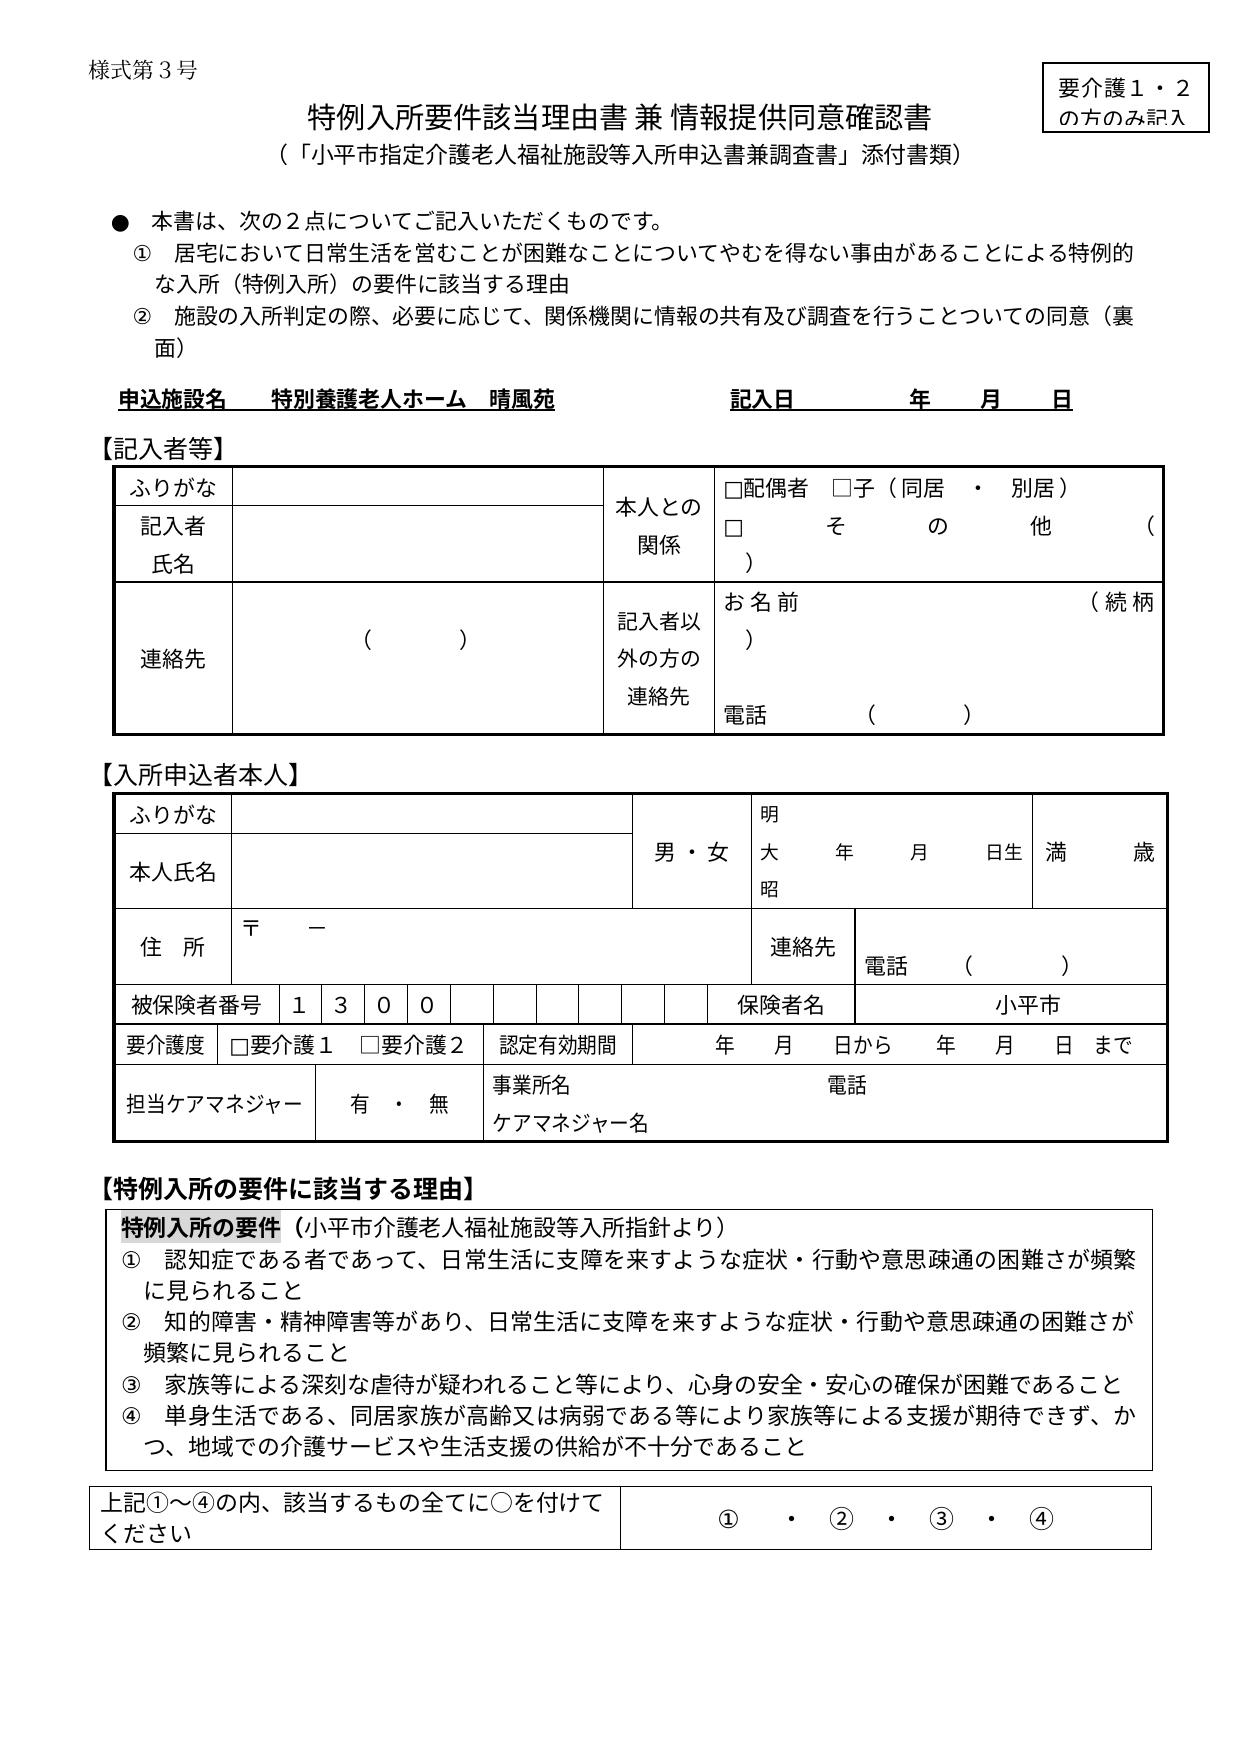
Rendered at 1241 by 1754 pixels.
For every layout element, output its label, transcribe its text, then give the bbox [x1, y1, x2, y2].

table_cell ３ [322, 985, 364, 1023]
table_header 本人との関係 [604, 468, 714, 581]
table_cell 連絡先 [116, 583, 232, 732]
table_cell ０ [365, 985, 407, 1023]
table_cell 本人氏名 [116, 834, 231, 907]
table_header □配偶者 □子（ 同居 ・ 別居 ） □その他（ ） [715, 468, 1162, 581]
table_cell [579, 985, 621, 1023]
text 申込施設名 特別養護老人ホーム 晴風苑 記入日 年 月 日 [89, 382, 1152, 414]
table_cell 事業所名 電話 ケアマネジャー名 [484, 1065, 1166, 1140]
table_cell １ [280, 985, 321, 1023]
table_cell 住 所 [116, 909, 231, 983]
table_cell [537, 985, 578, 1023]
table_cell 認定有効期間 [484, 1025, 632, 1064]
table_cell 要介護度 [116, 1025, 217, 1064]
text ① 居宅において日常生活を営むことが困難なことについてやむを得ない事由があることによる特例的な入所（特例入所）の要件に該当する理由 [132, 236, 1152, 299]
table_cell [665, 985, 707, 1023]
table_header ・ ② ・ ③ ・ ④ [621, 1487, 1151, 1549]
table_header ふりがな [116, 468, 232, 505]
table_cell [233, 506, 603, 581]
table_cell [622, 985, 664, 1023]
text 【特例入所の要件に該当する理由】 [89, 1173, 1152, 1204]
table_cell （ ） [233, 583, 603, 732]
table_header 上記①～④の内、該当するもの全てに○を付けてください [90, 1487, 620, 1549]
table_cell 電話 （ ） [856, 909, 1166, 983]
table_cell 被保険者番号 [116, 985, 279, 1023]
table_cell お名前 （続柄 ） 電話 （ ） [715, 583, 1162, 732]
text 【記入者等】 [89, 433, 1152, 465]
text ● 本書は、次の２点についてご記入いただくものです。 [111, 204, 1152, 236]
table_cell [494, 985, 536, 1023]
table_header [233, 468, 603, 505]
table_cell 連絡先 [752, 909, 854, 983]
table_cell 小平市 [856, 985, 1166, 1023]
table_cell [451, 985, 493, 1023]
table_cell 担当ケアマネジャー [116, 1065, 315, 1140]
table_cell ０ [408, 985, 450, 1023]
text 特例入所要件該当理由書 兼 情報提供同意確認書 [89, 94, 1152, 137]
table_cell 有 ・ 無 [316, 1065, 483, 1140]
text ② 施設の入所判定の際、必要に応じて、関係機関に情報の共有及び調査を行うことついての同意（裏面） [132, 299, 1152, 362]
table_cell □要介護１ □要介護２ [218, 1025, 483, 1064]
text （「小平市指定介護老人福祉施設等入所申込書兼調査書」添付書類） [89, 137, 1152, 170]
table_cell 〒 － [232, 909, 751, 983]
table_header ふりがな [116, 795, 231, 832]
table_header [232, 795, 632, 832]
table_cell [232, 834, 632, 907]
table_cell 年 月 日から 年 月 日 まで [633, 1025, 1166, 1064]
table_header 男 ・ 女 [633, 795, 751, 907]
table_cell 記入者 氏名 [116, 506, 232, 581]
text 【入所申込者本人】 [89, 756, 1222, 792]
table_header 明 大 年 月 日生 昭 [752, 795, 1032, 907]
table_cell 記入者以外の方の連絡先 [604, 583, 714, 732]
table_cell 保険者名 [708, 985, 854, 1023]
table_header 満 歳 [1033, 795, 1166, 907]
